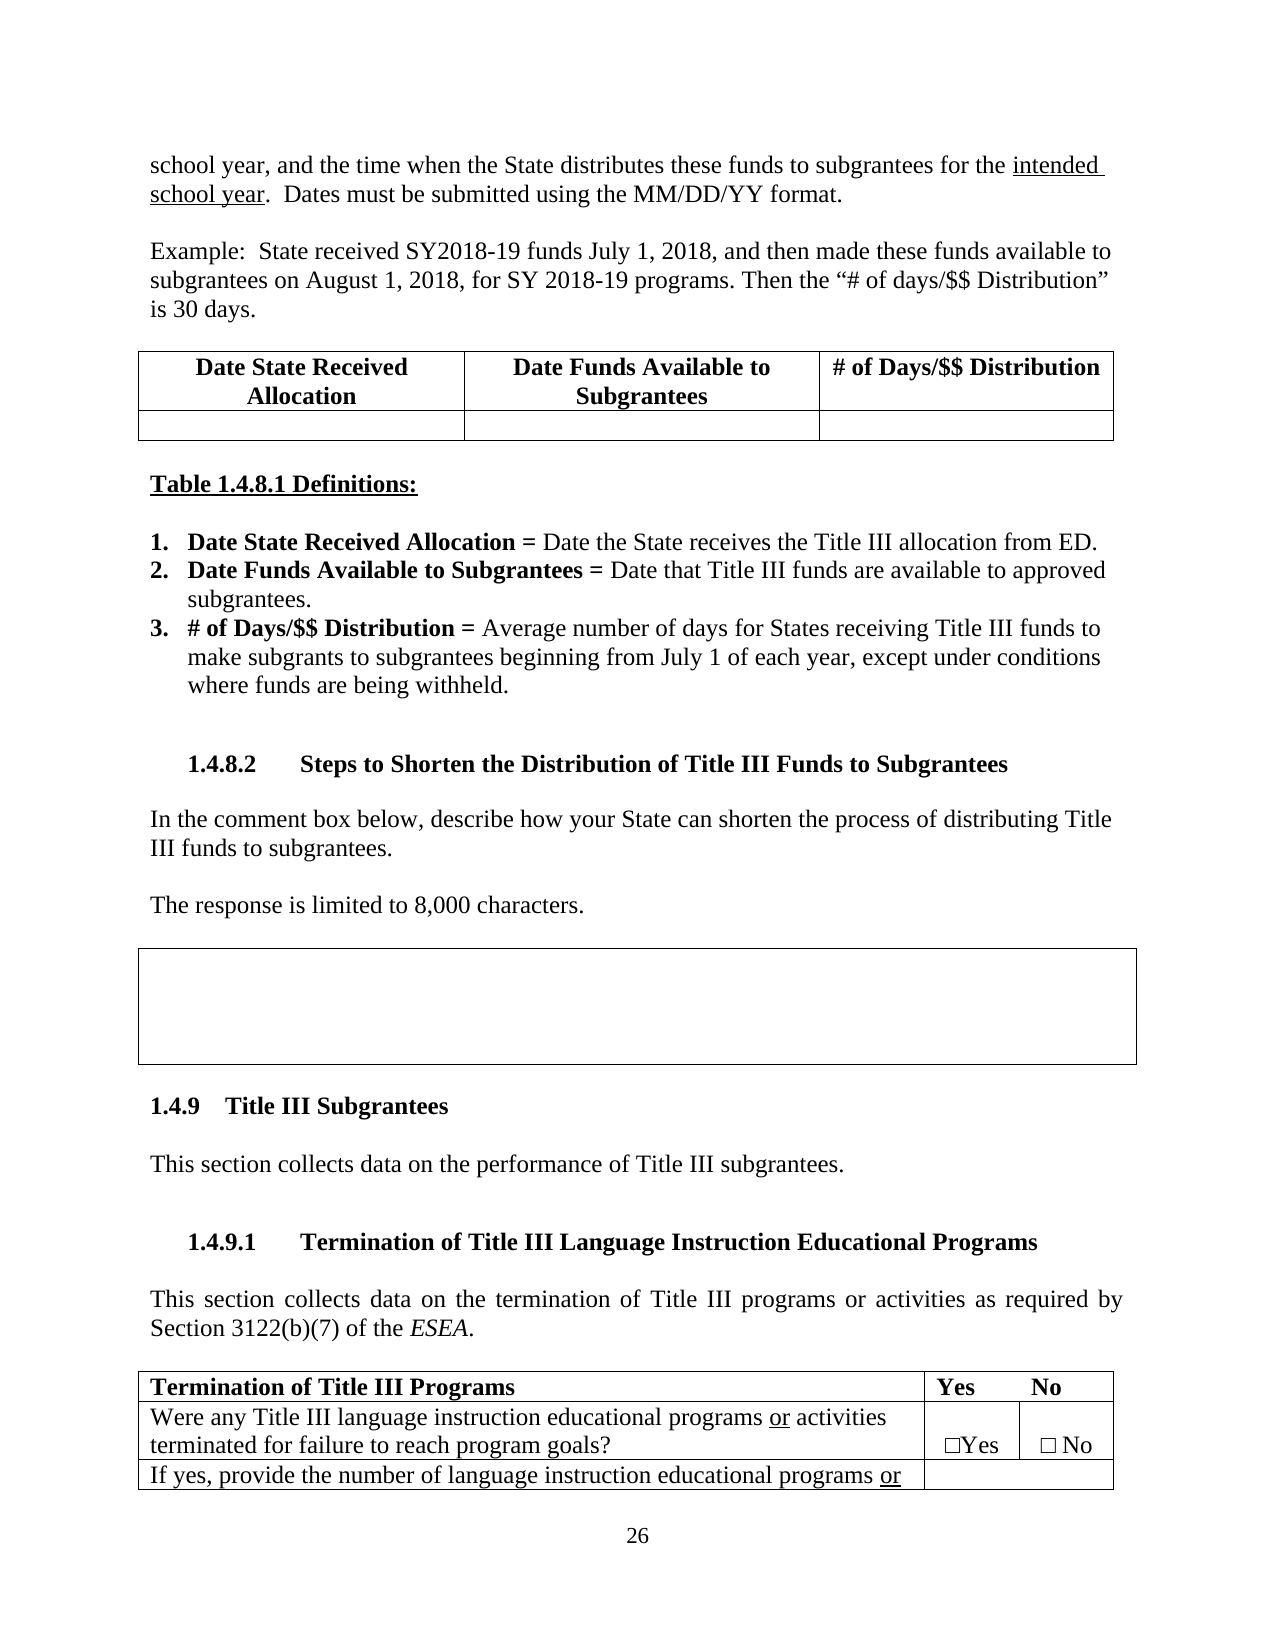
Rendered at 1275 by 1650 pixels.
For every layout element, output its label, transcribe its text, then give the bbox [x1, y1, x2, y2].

subtitle 1.4.9 Title III Subgrantees [150, 1091, 1125, 1120]
subtitle 1.4.9.1 Termination of Title III Language Instruction Educational Programs [187, 1227, 1125, 1256]
table_cell [820, 411, 1113, 439]
list Date State Received Allocation = Date the State receives the Title III allocation from ED. [150, 527, 1125, 556]
table_cell [925, 1460, 1113, 1489]
list Date Funds Available to Subgrantees = Date that Title III funds are available to approved subgrantees. [150, 556, 1125, 613]
list # of Days/$$ Distribution = Average number of days for States receiving Title III funds to make subgrants to subgrantees beginning from July 1 of each year, except under conditions where funds are being withheld. [150, 613, 1125, 699]
table_header [139, 949, 1136, 1064]
text This section collects data on the termination of Title III programs or activities as required by Section 3122(b)(7) of the ESEA. [150, 1284, 1125, 1342]
table_cell [139, 411, 464, 439]
table_header Yes No [925, 1372, 1113, 1401]
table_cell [139, 1460, 924, 1489]
table_header Date Funds Available to Subgrantees [465, 352, 819, 410]
table_cell □ No [1020, 1402, 1113, 1459]
table_cell □Yes [925, 1402, 1019, 1459]
table_header # of Days/$$ Distribution [820, 352, 1113, 410]
text In the comment box below, describe how your State can shorten the process of distributing Title III funds to subgrantees. [150, 804, 1125, 862]
subtitle 1.4.8.2 Steps to Shorten the Distribution of Title III Funds to Subgrantees [187, 749, 1125, 778]
text This section collects data on the performance of Title III subgrantees. [150, 1149, 1125, 1177]
table_header Termination of Title III Programs [139, 1372, 924, 1401]
text The response is limited to 8,000 characters. [150, 890, 1125, 919]
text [150, 150, 1125, 207]
table_cell [465, 411, 819, 439]
text Example: State received SY2018-19 funds July 1, 2018, and then made these funds available to subgrantees on August 1, 2018, for SY 2018-19 programs. Then the “# of days/$$ Distribution” is 30 days. [150, 236, 1125, 322]
table_header Date State Received Allocation [139, 352, 464, 410]
table_cell Were any Title III language instruction educational programs or activities terminated for failure to reach program goals? [139, 1402, 924, 1459]
text Table 1.4.8.1 Definitions: [150, 469, 1125, 498]
